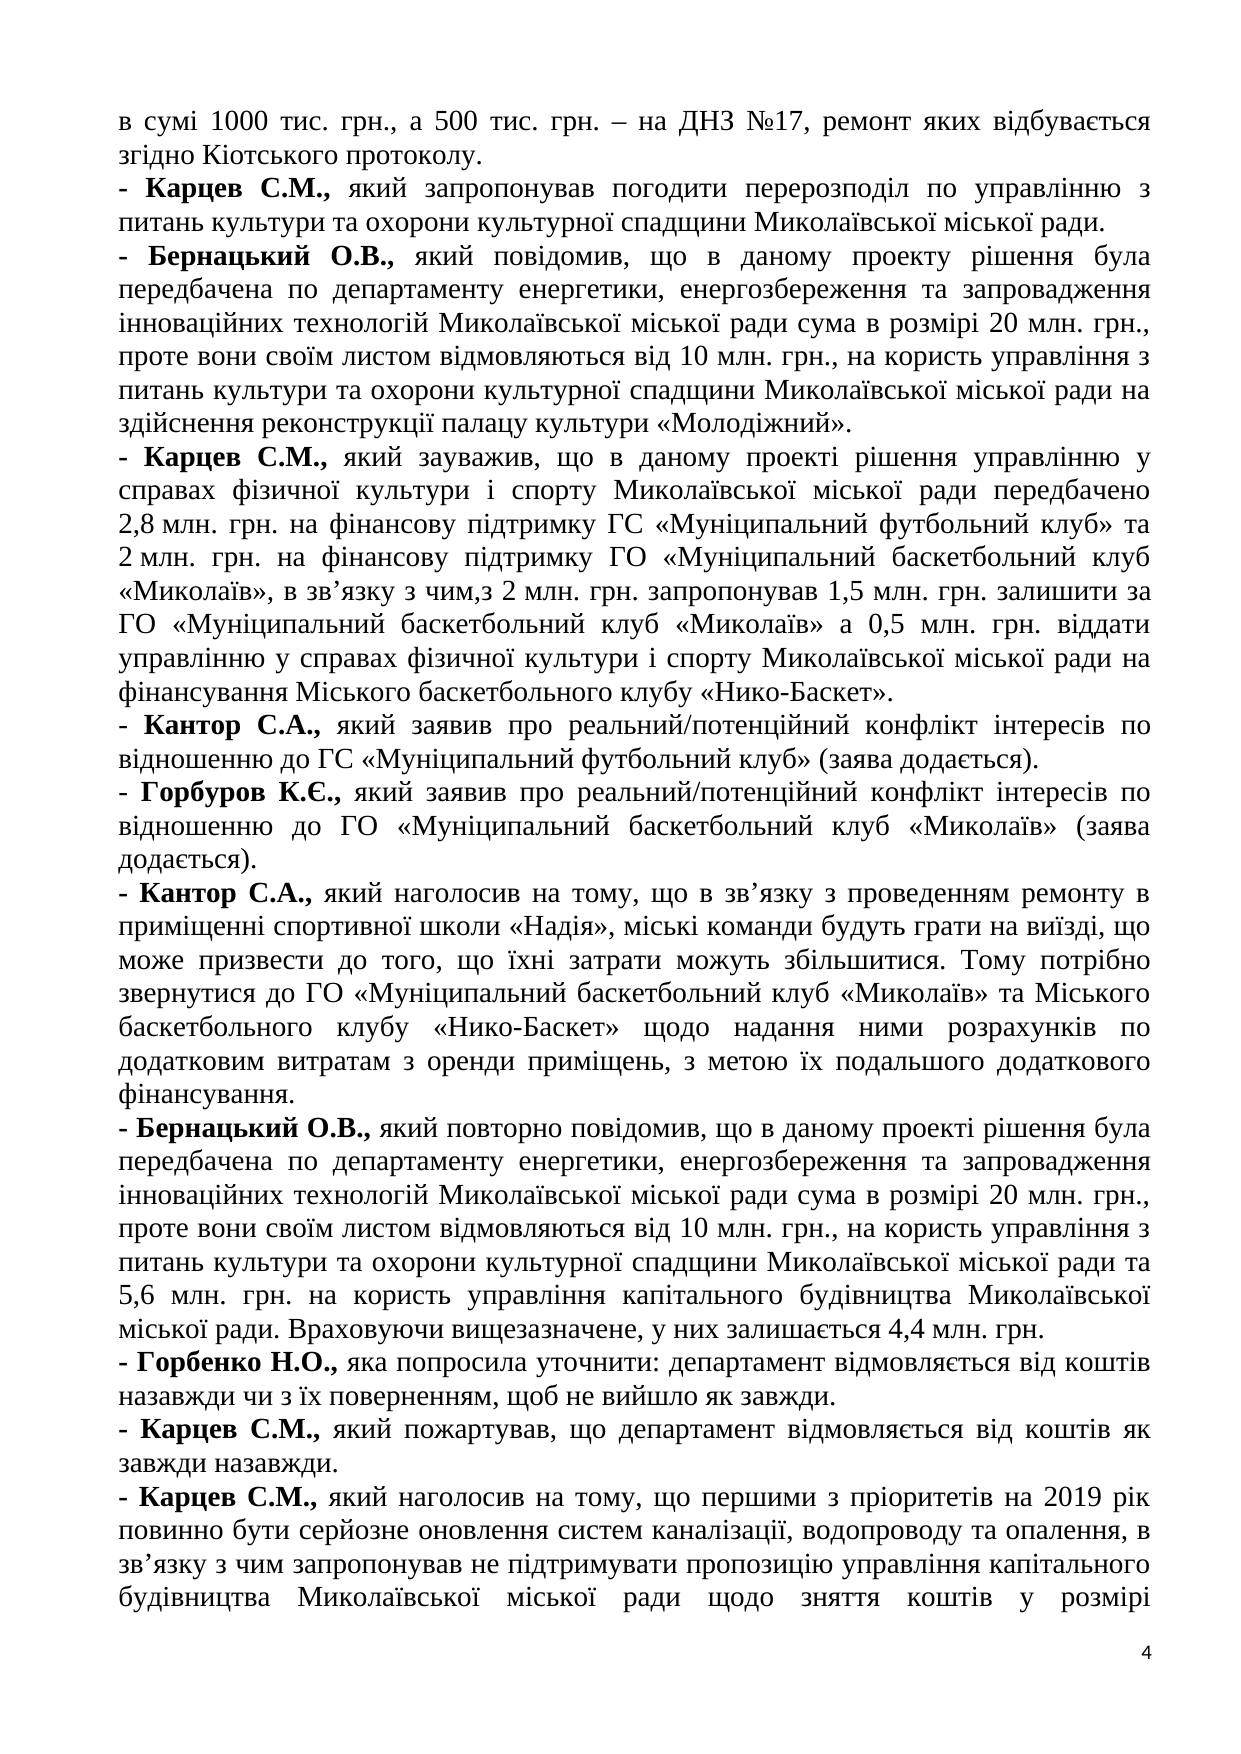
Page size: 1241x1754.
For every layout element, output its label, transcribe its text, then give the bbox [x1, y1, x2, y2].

text - Бернацький О.В., який повідомив, що в даному проекту рішення була передбачена по департаменту енергетики, енергозбереження та запровадження інноваційних технологій Миколаївської міської ради сума в розмірі 20 млн. грн., проте вони своїм листом відмовляються від 10 млн. грн., на користь управління з питань культури та охорони культурної спадщини Миколаївської міської ради на здійснення реконструкції палацу культури «Молодіжний». [118, 238, 1152, 439]
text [118, 1479, 1152, 1613]
text - Карцев С.М., який зауважив, що в даному проекті рішення управлінню у справах фізичної культури і спорту Миколаївської міської ради передбачено 2,8 млн. грн. на фінансову підтримку ГС «Муніципальний футбольний клуб» та 2 млн. грн. на фінансову підтримку ГО «Муніципальний баскетбольний клуб «Миколаїв», в зв’язку з чим,з 2 млн. грн. запропонував 1,5 млн. грн. залишити за ГО «Муніципальний баскетбольний клуб «Миколаїв» а 0,5 млн. грн. віддати управлінню у справах фізичної культури і спорту Миколаївської міської ради на фінансування Міського баскетбольного клубу «Нико-Баскет». [118, 439, 1152, 707]
text - Карцев С.М., який пожартував, що департамент відмовляється від коштів як завжди назавжди. [118, 1412, 1152, 1479]
text - Кантор С.А., який наголосив на тому, що в зв’язку з проведенням ремонту в приміщенні спортивної школи «Надія», міські команди будуть грати на виїзді, що може призвести до того, що їхні затрати можуть збільшитися. Тому потрібно звернутися до ГО «Муніципальний баскетбольний клуб «Миколаїв» та Міського баскетбольного клубу «Нико-Баскет» щодо надання ними розрахунків по додатковим витратам з оренди приміщень, з метою їх подальшого додаткового фінансування. [118, 875, 1152, 1110]
text - Горбенко Н.О., яка попросила уточнити: департамент відмовляється від коштів назавжди чи з їх поверненням, щоб не вийшло як завжди. [118, 1344, 1152, 1412]
text - Горбуров К.Є., який заявив про реальний/потенційний конфлікт інтересів по відношенню до ГО «Муніципальний баскетбольний клуб «Миколаїв» (заява додається). [118, 774, 1152, 875]
text - Карцев С.М., який запропонував погодити перерозподіл по управлінню з питань культури та охорони культурної спадщини Миколаївської міської ради. [118, 171, 1152, 238]
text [118, 103, 1152, 171]
text - Кантор С.А., який заявив про реальний/потенційний конфлікт інтересів по відношенню до ГС «Муніципальний футбольний клуб» (заява додається). [118, 707, 1152, 774]
text - Бернацький О.В., який повторно повідомив, що в даному проекті рішення була передбачена по департаменту енергетики, енергозбереження та запровадження інноваційних технологій Миколаївської міської ради сума в розмірі 20 млн. грн., проте вони своїм листом відмовляються від 10 млн. грн., на користь управління з питань культури та охорони культурної спадщини Миколаївської міської ради та 5,6 млн. грн. на користь управління капітального будівництва Миколаївської міської ради. Враховуючи вищезазначене, у них залишається 4,4 млн. грн. [118, 1110, 1152, 1344]
